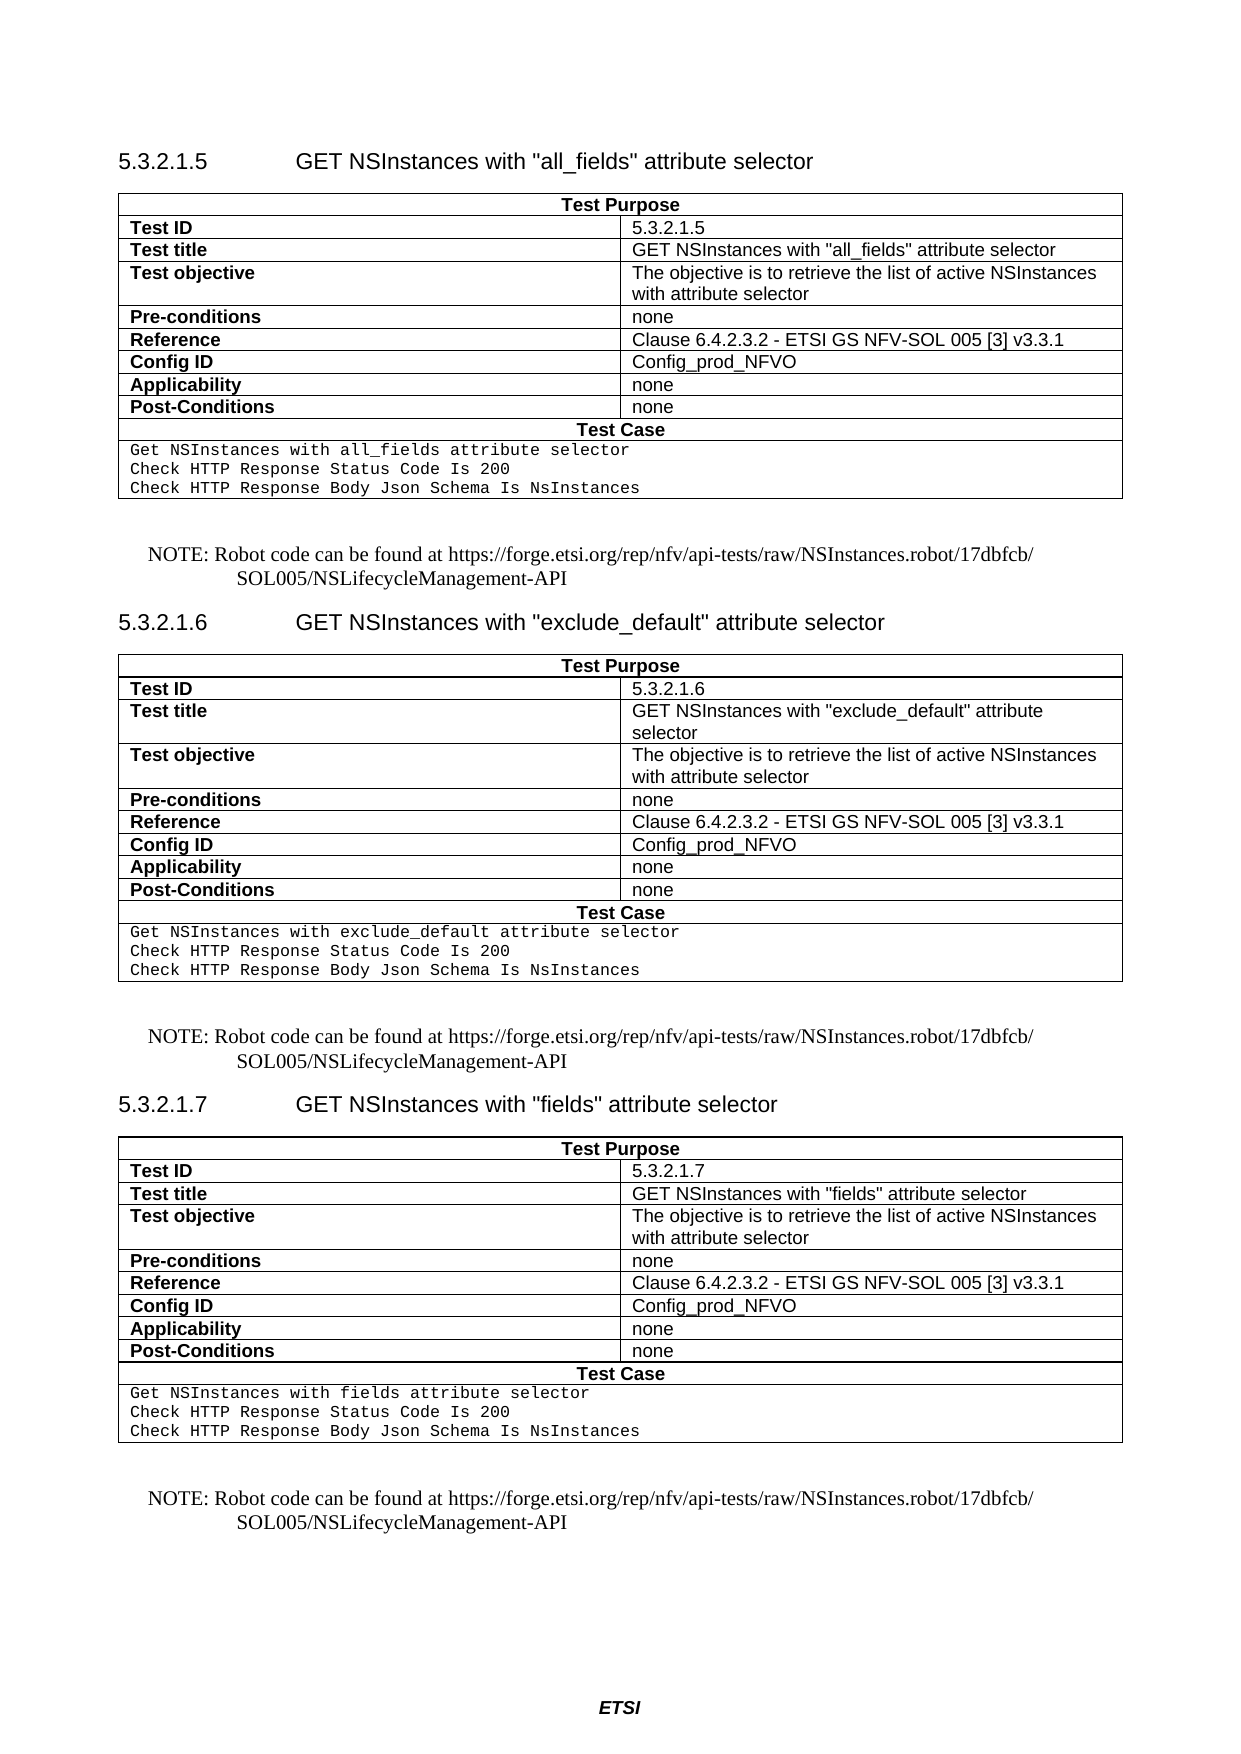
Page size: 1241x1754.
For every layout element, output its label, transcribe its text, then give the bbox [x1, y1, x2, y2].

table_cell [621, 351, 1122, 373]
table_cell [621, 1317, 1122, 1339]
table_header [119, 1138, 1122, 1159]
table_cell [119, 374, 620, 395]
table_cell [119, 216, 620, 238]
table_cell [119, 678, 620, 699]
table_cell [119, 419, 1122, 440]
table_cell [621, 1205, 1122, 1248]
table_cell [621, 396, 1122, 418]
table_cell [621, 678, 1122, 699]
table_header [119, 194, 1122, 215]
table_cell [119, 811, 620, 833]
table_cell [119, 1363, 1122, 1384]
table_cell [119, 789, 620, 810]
text NOTE: Robot code can be found at https://forge.etsi.org/rep/nfv/api-tests/raw/NSInstances.robot/17dbfcb/SOL005/NSLifecycleManagement-API [148, 542, 1122, 590]
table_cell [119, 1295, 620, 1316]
text NOTE: Robot code can be found at https://forge.etsi.org/rep/nfv/api-tests/raw/NSInstances.robot/17dbfcb/SOL005/NSLifecycleManagement-API [148, 1024, 1122, 1073]
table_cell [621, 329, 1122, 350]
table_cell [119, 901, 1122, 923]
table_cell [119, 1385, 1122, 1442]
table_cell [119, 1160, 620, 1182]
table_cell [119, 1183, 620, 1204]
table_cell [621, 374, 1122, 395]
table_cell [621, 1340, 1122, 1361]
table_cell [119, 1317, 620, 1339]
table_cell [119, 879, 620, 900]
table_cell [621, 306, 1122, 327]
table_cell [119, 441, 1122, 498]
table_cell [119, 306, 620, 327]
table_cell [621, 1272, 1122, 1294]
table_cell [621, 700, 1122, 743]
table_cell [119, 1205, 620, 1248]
subtitle 5.3.2.1.5 GET NSInstances with "all_fields" attribute selector [118, 148, 1122, 174]
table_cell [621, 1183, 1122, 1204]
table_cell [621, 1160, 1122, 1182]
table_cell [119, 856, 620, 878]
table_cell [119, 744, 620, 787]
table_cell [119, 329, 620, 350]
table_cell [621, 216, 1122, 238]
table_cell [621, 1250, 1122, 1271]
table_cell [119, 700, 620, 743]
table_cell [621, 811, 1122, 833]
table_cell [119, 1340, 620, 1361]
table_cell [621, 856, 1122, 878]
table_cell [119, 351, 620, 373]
subtitle 5.3.2.1.6 GET NSInstances with "exclude_default" attribute selector [118, 609, 1122, 635]
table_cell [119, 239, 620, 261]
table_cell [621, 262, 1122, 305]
subtitle 5.3.2.1.7 GET NSInstances with "fields" attribute selector [118, 1091, 1122, 1118]
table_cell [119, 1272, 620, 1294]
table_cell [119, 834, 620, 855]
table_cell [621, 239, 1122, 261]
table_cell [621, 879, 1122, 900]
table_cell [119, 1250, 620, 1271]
text NOTE: Robot code can be found at https://forge.etsi.org/rep/nfv/api-tests/raw/NSInstances.robot/17dbfcb/SOL005/NSLifecycleManagement-API [148, 1486, 1122, 1534]
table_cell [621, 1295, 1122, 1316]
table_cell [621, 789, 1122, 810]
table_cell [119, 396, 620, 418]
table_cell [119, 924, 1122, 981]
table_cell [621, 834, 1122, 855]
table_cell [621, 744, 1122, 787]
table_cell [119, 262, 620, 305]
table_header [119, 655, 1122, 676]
